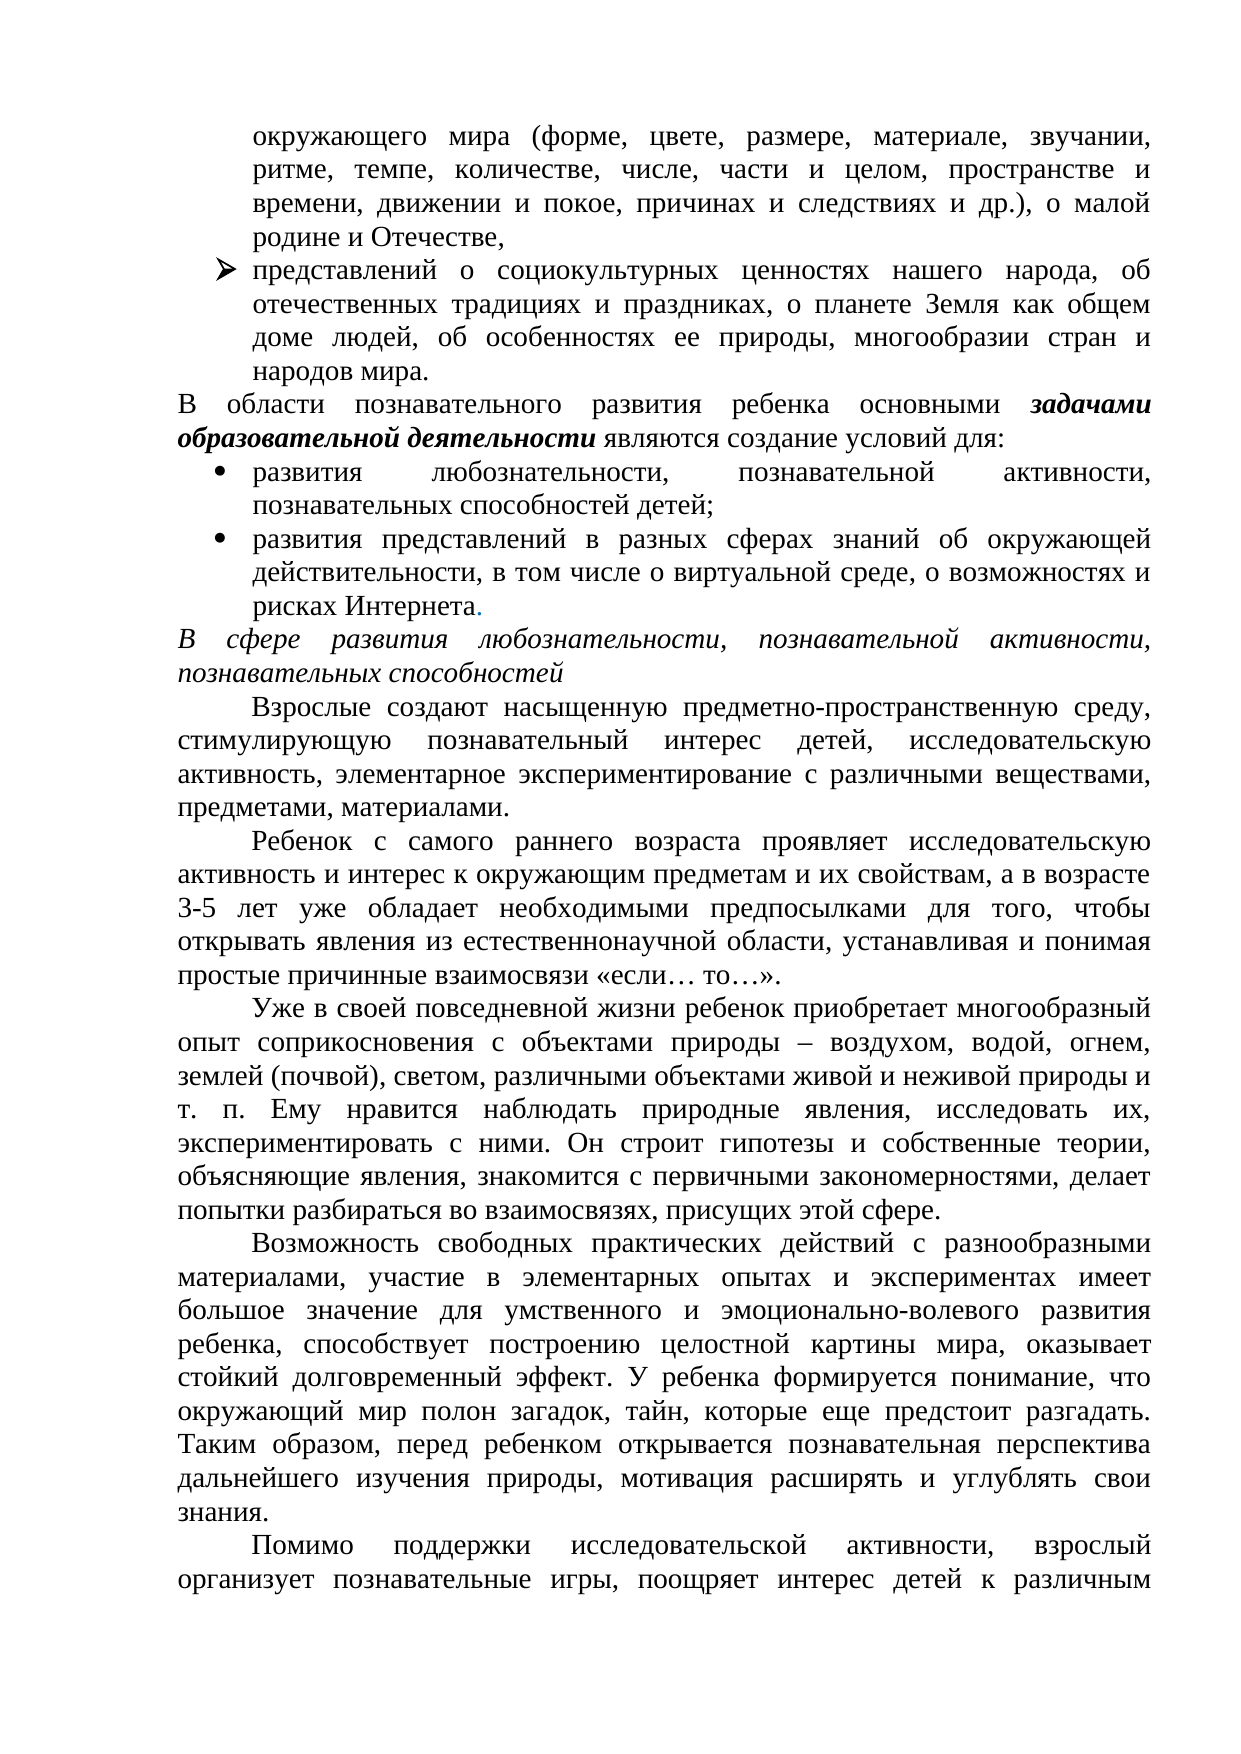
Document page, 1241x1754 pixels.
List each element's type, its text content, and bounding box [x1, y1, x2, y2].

list представлений о социокультурных ценностях нашего народа, об отечественных традициях и праздниках, о планете Земля как общем доме людей, об особенностях ее природы, многообразии стран и народов мира. [215, 252, 1152, 387]
text Взрослые создают насыщенную предметно-пространственную среду, стимулирующую познавательный интерес детей, исследовательскую активность, элементарное экспериментирование с различными веществами, предметами, материалами. [177, 689, 1152, 823]
text Ребенок с самого раннего возраста проявляет исследовательскую активность и интерес к окружающим предметам и их свойствам, а в возрасте 3-5 лет уже обладает необходимыми предпосылками для того, чтобы открывать явления из естественнонаучной области, устанавливая и понимая простые причинные взаимосвязи «если… то…». [177, 823, 1152, 991]
list развития любознательности, познавательной активности, познавательных способностей детей; [215, 454, 1152, 521]
text В области познавательного развития ребенка основными задачами образовательной деятельности являются создание условий для: [177, 387, 1152, 454]
text Возможность свободных практических действий с разнообразными материалами, участие в элементарных опытах и экспериментах имеет большое значение для умственного и эмоционально-волевого развития ребенка, способствует построению целостной картины мира, оказывает стойкий долговременный эффект. У ребенка формируется понимание, что окружающий мир полон загадок, тайн, которые еще предстоит разгадать. Таким образом, перед ребенком открывается познавательная перспектива дальнейшего изучения природы, мотивация расширять и углублять свои знания. [177, 1225, 1152, 1527]
text В сфере развития любознательности, познавательной активности, познавательных способностей [177, 622, 1152, 689]
list развития представлений в разных сферах знаний об окружающей действительности, в том числе о виртуальной среде, о возможностях и рисках Интернета. [215, 521, 1152, 622]
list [215, 118, 1152, 252]
text Уже в своей повседневной жизни ребенок приобретает многообразный опыт соприкосновения с объектами природы – воздухом, водой, огнем, землей (почвой), светом, различными объектами живой и неживой природы и т. п. Ему нравится наблюдать природные явления, исследовать их, экспериментировать с ними. Он строит гипотезы и собственные теории, объясняющие явления, знакомится с первичными закономерностями, делает попытки разбираться во взаимосвязях, присущих этой сфере. [177, 991, 1152, 1225]
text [177, 1527, 1152, 1594]
